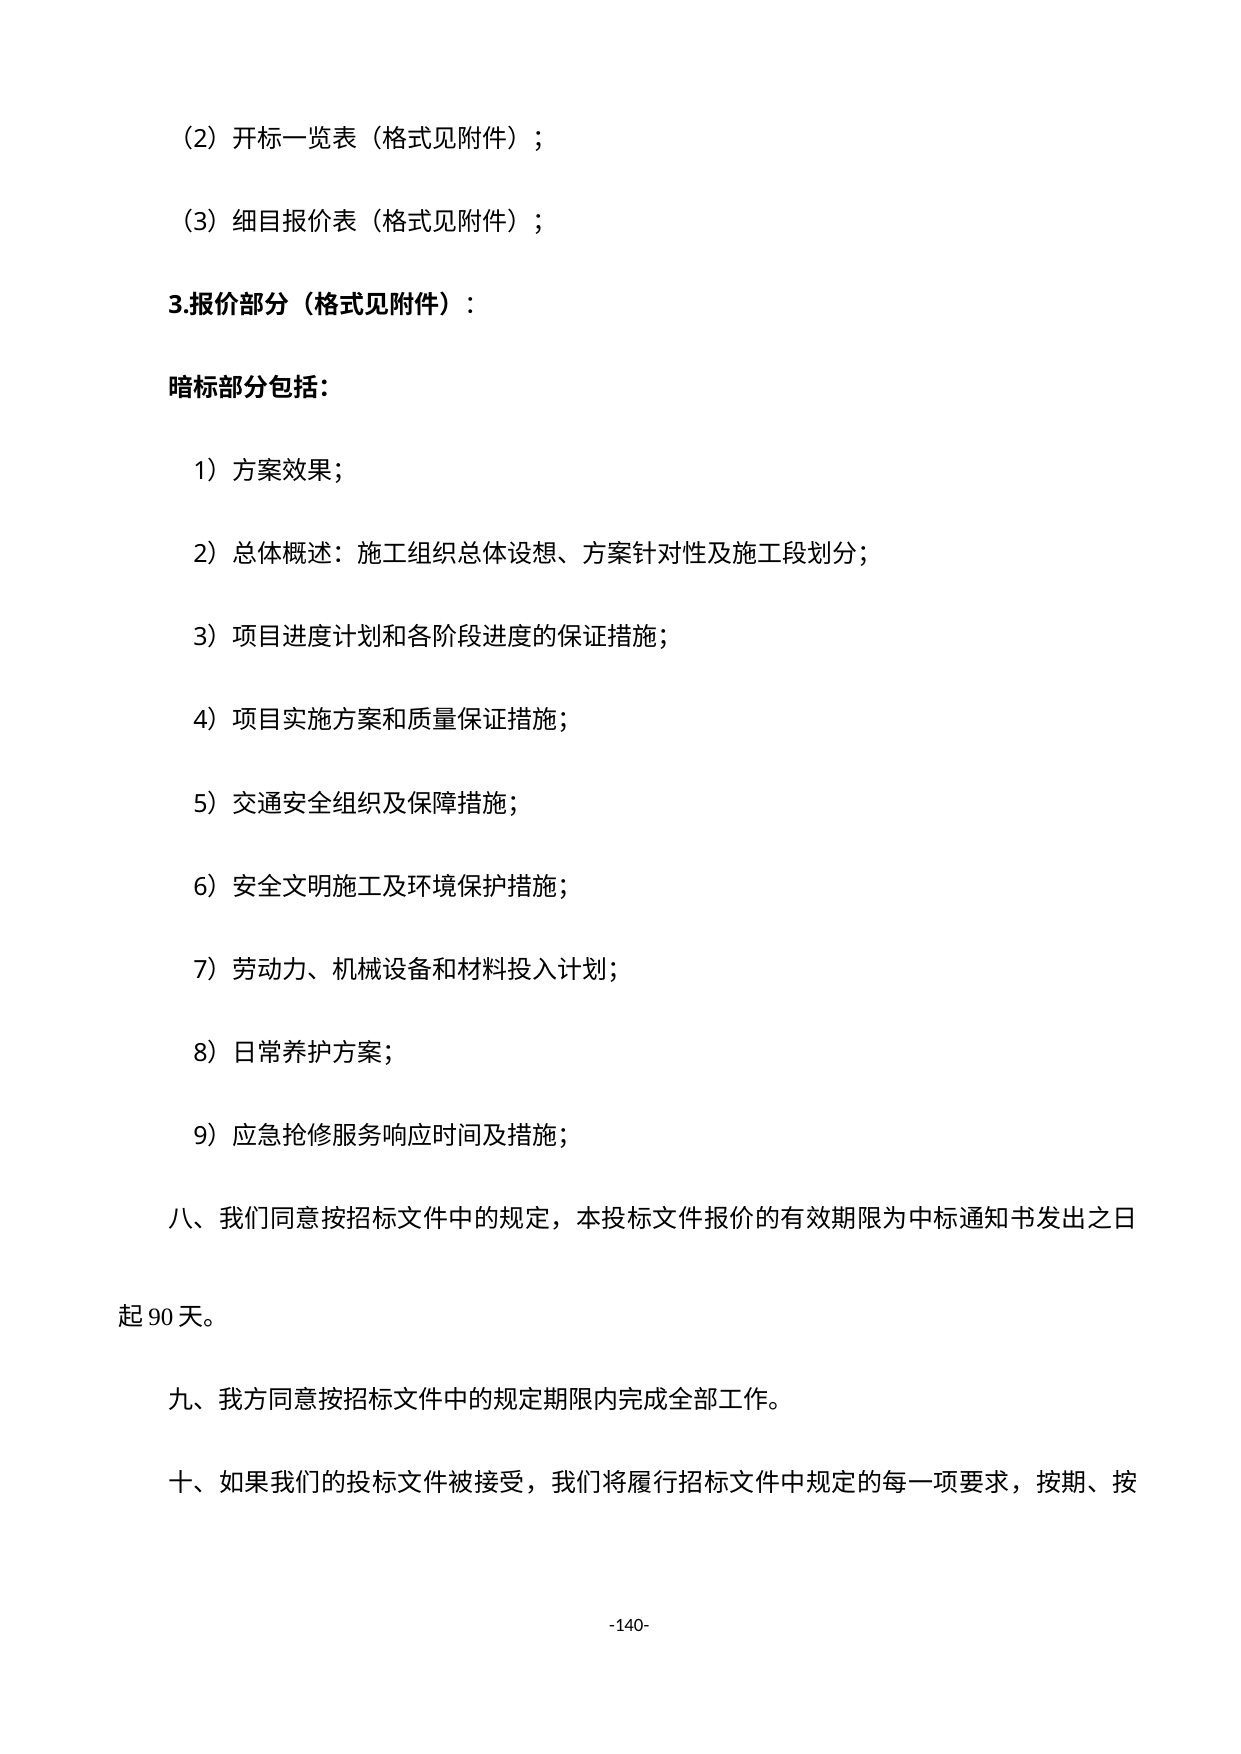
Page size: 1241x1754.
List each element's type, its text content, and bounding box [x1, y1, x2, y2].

text 暗标部分包括： [118, 353, 1140, 418]
text 5）交通安全组织及保障措施； [118, 769, 1140, 834]
text 3.报价部分（格式见附件）： [118, 270, 1140, 335]
text （3）细目报价表（格式见附件）； [118, 187, 1140, 252]
text 4）项目实施方案和质量保证措施； [118, 686, 1140, 751]
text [118, 1448, 1140, 1513]
text 9）应急抢修服务响应时间及措施； [118, 1101, 1140, 1166]
text 八、我们同意按招标文件中的规定，本投标文件报价的有效期限为中标通知书发出之日起90天。 [118, 1184, 1140, 1347]
text 8）日常养护方案； [118, 1018, 1140, 1083]
text （2）开标一览表（格式见附件）； [118, 104, 1140, 169]
text 3）项目进度计划和各阶段进度的保证措施； [118, 602, 1140, 667]
text 1）方案效果； [118, 436, 1140, 501]
text 6）安全文明施工及环境保护措施； [118, 852, 1140, 917]
text 2）总体概述：施工组织总体设想、方案针对性及施工段划分； [118, 519, 1140, 584]
text 7）劳动力、机械设备和材料投入计划； [118, 935, 1140, 1000]
text 九、我方同意按招标文件中的规定期限内完成全部工作。 [118, 1365, 1140, 1430]
